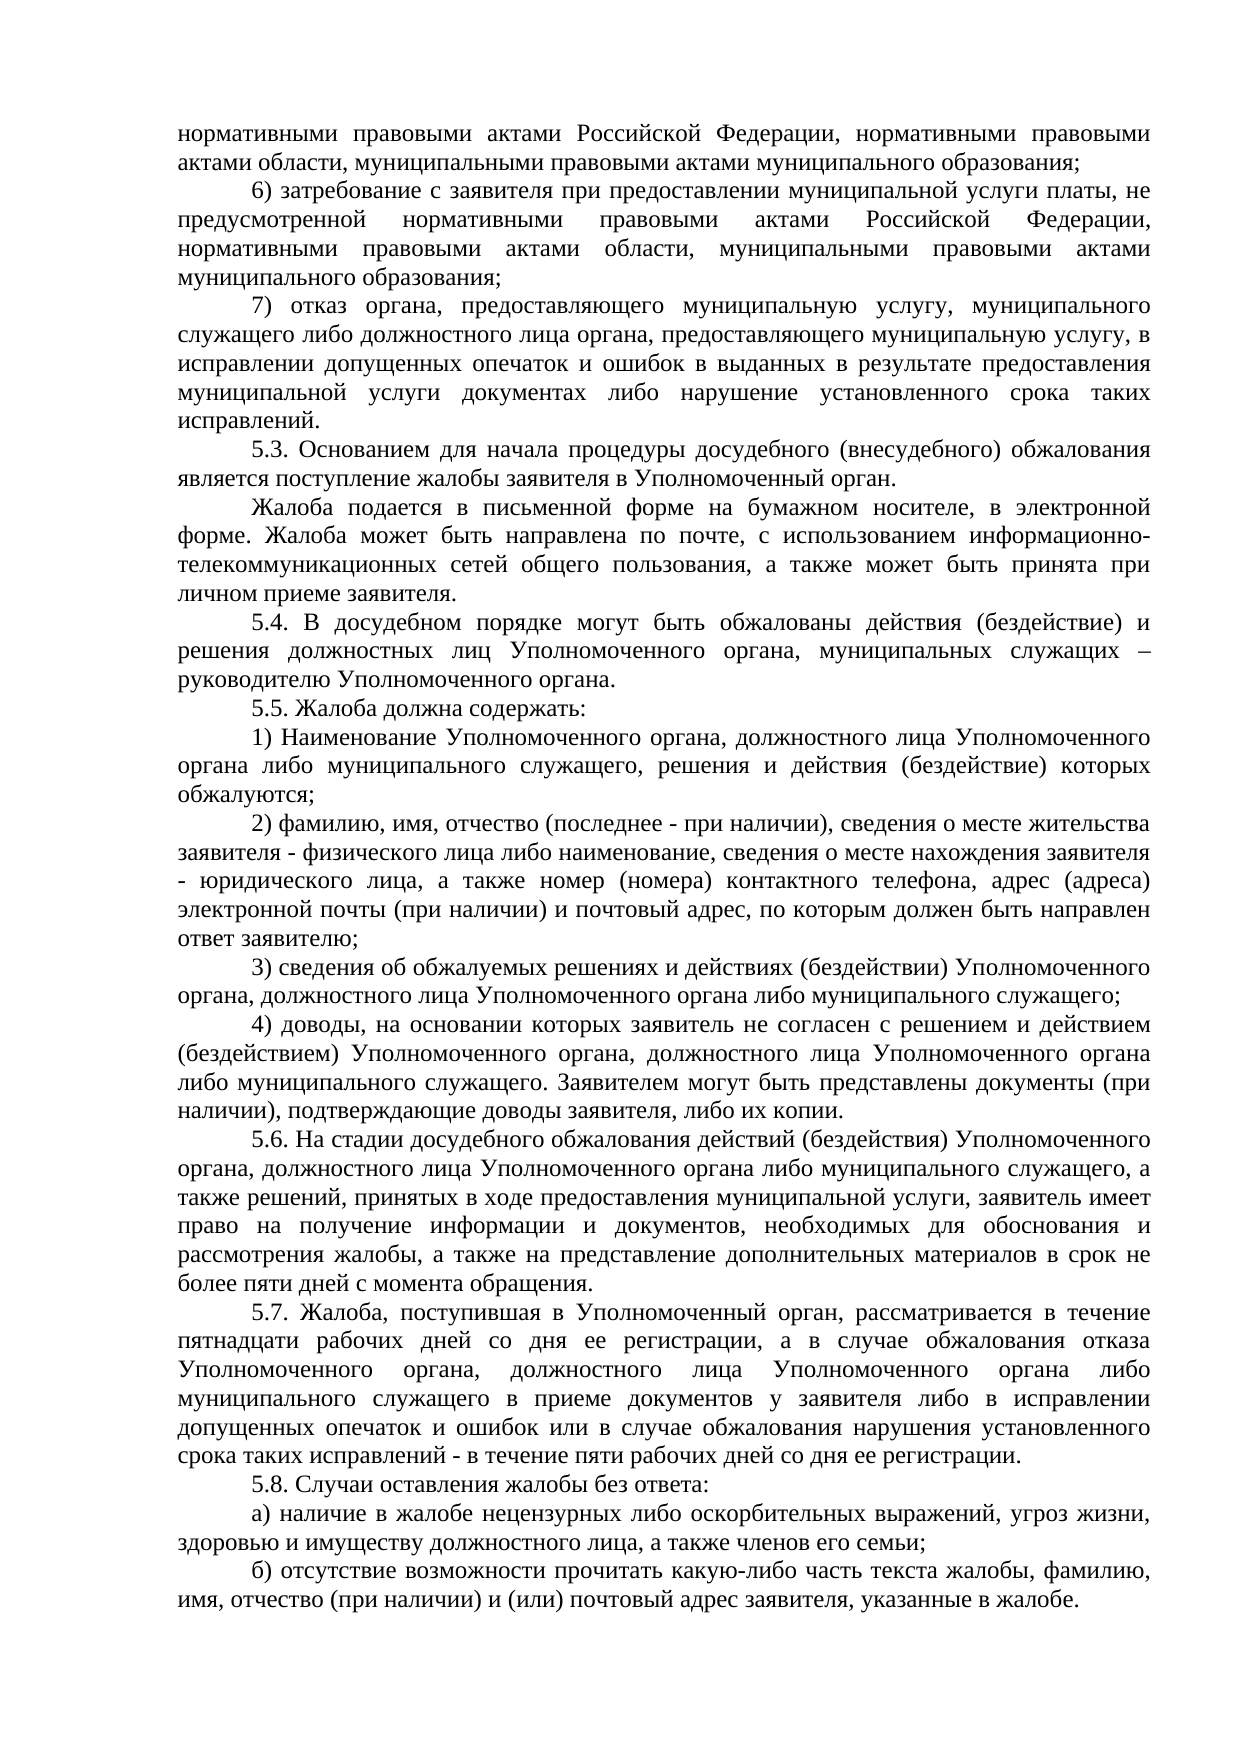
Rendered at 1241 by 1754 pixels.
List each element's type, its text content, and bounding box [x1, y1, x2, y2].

text 5.4. В досудебном порядке могут быть обжалованы действия (бездействие) и решения должностных лиц Уполномоченного органа, муниципальных служащих – руководителю Уполномоченного органа. [177, 607, 1152, 693]
text 5.3. Основанием для начала процедуры досудебного (внесудебного) обжалования является поступление жалобы заявителя в Уполномоченный орган. [177, 434, 1152, 492]
text 7) отказ органа, предоставляющего муниципальную услугу, муниципального служащего либо должностного лица органа, предоставляющего муниципальную услугу, в исправлении допущенных опечаток и ошибок в выданных в результате предоставления муниципальной услуги документах либо нарушение установленного срока таких исправлений. [177, 291, 1152, 434]
text б) отсутствие возможности прочитать какую-либо часть текста жалобы, фамилию, имя, отчество (при наличии) и (или) почтовый адрес заявителя, указанные в жалобе. [177, 1556, 1152, 1613]
text 1) Наименование Уполномоченного органа, должностного лица Уполномоченного органа либо муниципального служащего, решения и действия (бездействие) которых обжалуются; [177, 722, 1152, 808]
text 4) доводы, на основании которых заявитель не согласен с решением и действием (бездействием) Уполномоченного органа, должностного лица Уполномоченного органа либо муниципального служащего. Заявителем могут быть представлены документы (при наличии), подтверждающие доводы заявителя, либо их копии. [177, 1009, 1152, 1124]
text 5.8. Случаи оставления жалобы без ответа: [177, 1469, 1152, 1498]
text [177, 118, 1152, 176]
text 3) сведения об обжалуемых решениях и действиях (бездействии) Уполномоченного органа, должностного лица Уполномоченного органа либо муниципального служащего; [177, 952, 1152, 1009]
text 5.5. Жалоба должна содержать: [177, 693, 1152, 722]
text 2) фамилию, имя, отчество (последнее - при наличии), сведения о месте жительства заявителя - физического лица либо наименование, сведения о месте нахождения заявителя - юридического лица, а также номер (номера) контактного телефона, адрес (адреса) электронной почты (при наличии) и почтовый адрес, по которым должен быть направлен ответ заявителю; [177, 808, 1152, 952]
text а) наличие в жалобе нецензурных либо оскорбительных выражений, угроз жизни, здоровью и имуществу должностного лица, а также членов его семьи; [177, 1498, 1152, 1556]
text Жалоба подается в письменной форме на бумажном носителе, в электронной форме. Жалоба может быть направлена по почте, с использованием информационно-телекоммуникационных сетей общего пользования, а также может быть принята при личном приеме заявителя. [177, 492, 1152, 607]
text 5.6. На стадии досудебного обжалования действий (бездействия) Уполномоченного органа, должностного лица Уполномоченного органа либо муниципального служащего, а также решений, принятых в ходе предоставления муниципальной услуги, заявитель имеет право на получение информации и документов, необходимых для обоснования и рассмотрения жалобы, а также на представление дополнительных материалов в срок не более пяти дней с момента обращения. [177, 1124, 1152, 1297]
text 6) затребование с заявителя при предоставлении муниципальной услуги платы, не предусмотренной нормативными правовыми актами Российской Федерации, нормативными правовыми актами области, муниципальными правовыми актами муниципального образования; [177, 176, 1152, 291]
text 5.7. Жалоба, поступившая в Уполномоченный орган, рассматривается в течение пятнадцати рабочих дней со дня ее регистрации, а в случае обжалования отказа Уполномоченного органа, должностного лица Уполномоченного органа либо муниципального служащего в приеме документов у заявителя либо в исправлении допущенных опечаток и ошибок или в случае обжалования нарушения установленного срока таких исправлений - в течение пяти рабочих дней со дня ее регистрации. [177, 1297, 1152, 1469]
